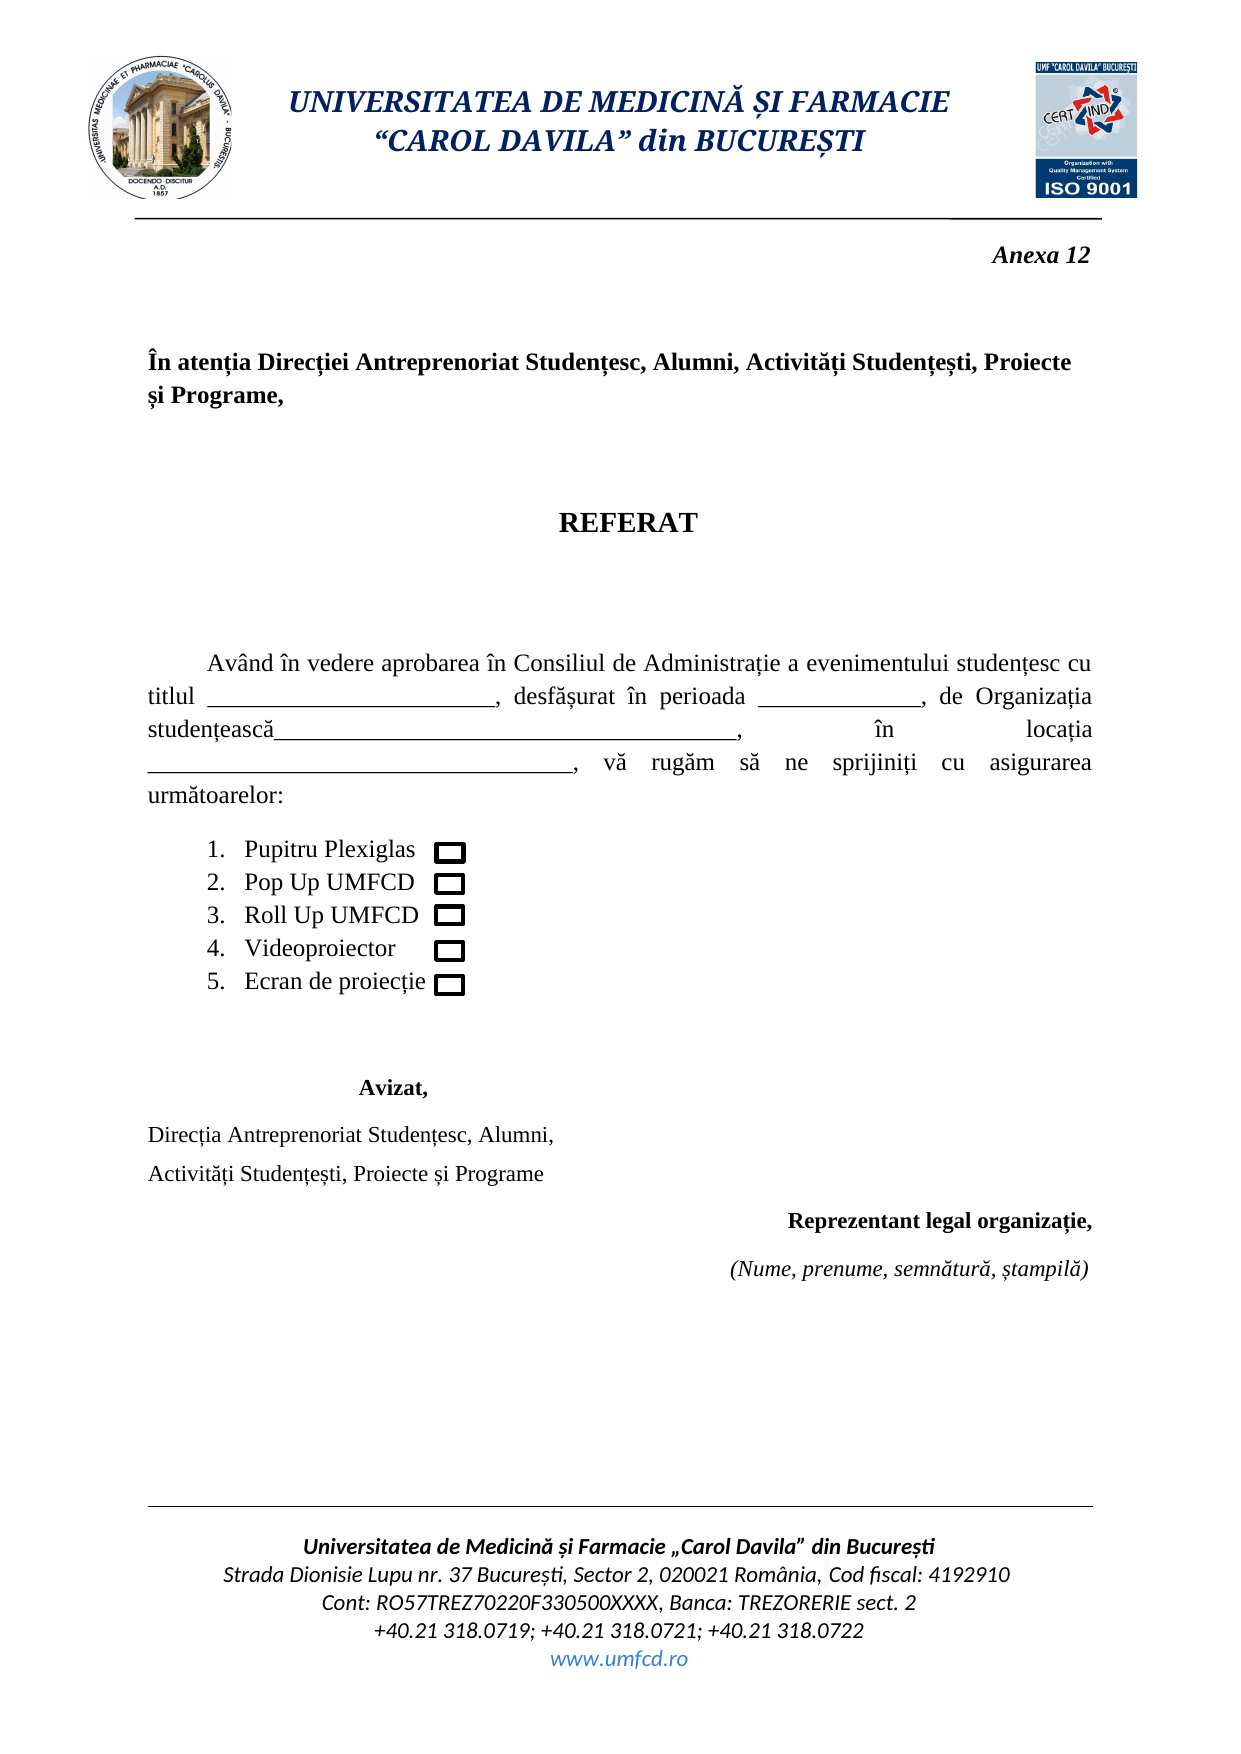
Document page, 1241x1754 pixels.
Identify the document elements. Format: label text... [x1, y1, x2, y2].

text Activități Studențești, Proiecte și Programe [148, 1160, 1093, 1187]
text Anexa 12 [148, 240, 1093, 268]
text Reprezentant legal organizație, [148, 1207, 1093, 1234]
list Videoproiector [207, 933, 1093, 962]
picture [1035, 62, 1138, 198]
text Având în vedere aprobarea în Consiliul de Administrație a evenimentului studențesc cu titlul _______________________, desfășurat în perioada _____________, de Organizația studențească_____________________________________, în locația __________________________________, vă rugăm să ne sprijiniți cu asigurarea următoarelor: [148, 648, 1093, 809]
text REFERAT [148, 506, 1093, 539]
list Pop Up UMFCD [207, 867, 1093, 896]
picture [87, 54, 232, 199]
list Pupitru Plexiglas [207, 834, 1093, 862]
text Avizat, [148, 1073, 1093, 1100]
list Ecran de proiecție [207, 966, 1093, 994]
list Roll Up UMFCD [207, 900, 1093, 928]
text Direcția Antreprenoriat Studențesc, Alumni, [148, 1121, 1093, 1147]
text (Nume, prenume, semnătură, ștampilă) [148, 1254, 1093, 1281]
text În atenția Direcției Antreprenoriat Studențesc, Alumni, Activități Studențești, Proiecte și Programe, [148, 347, 1093, 409]
